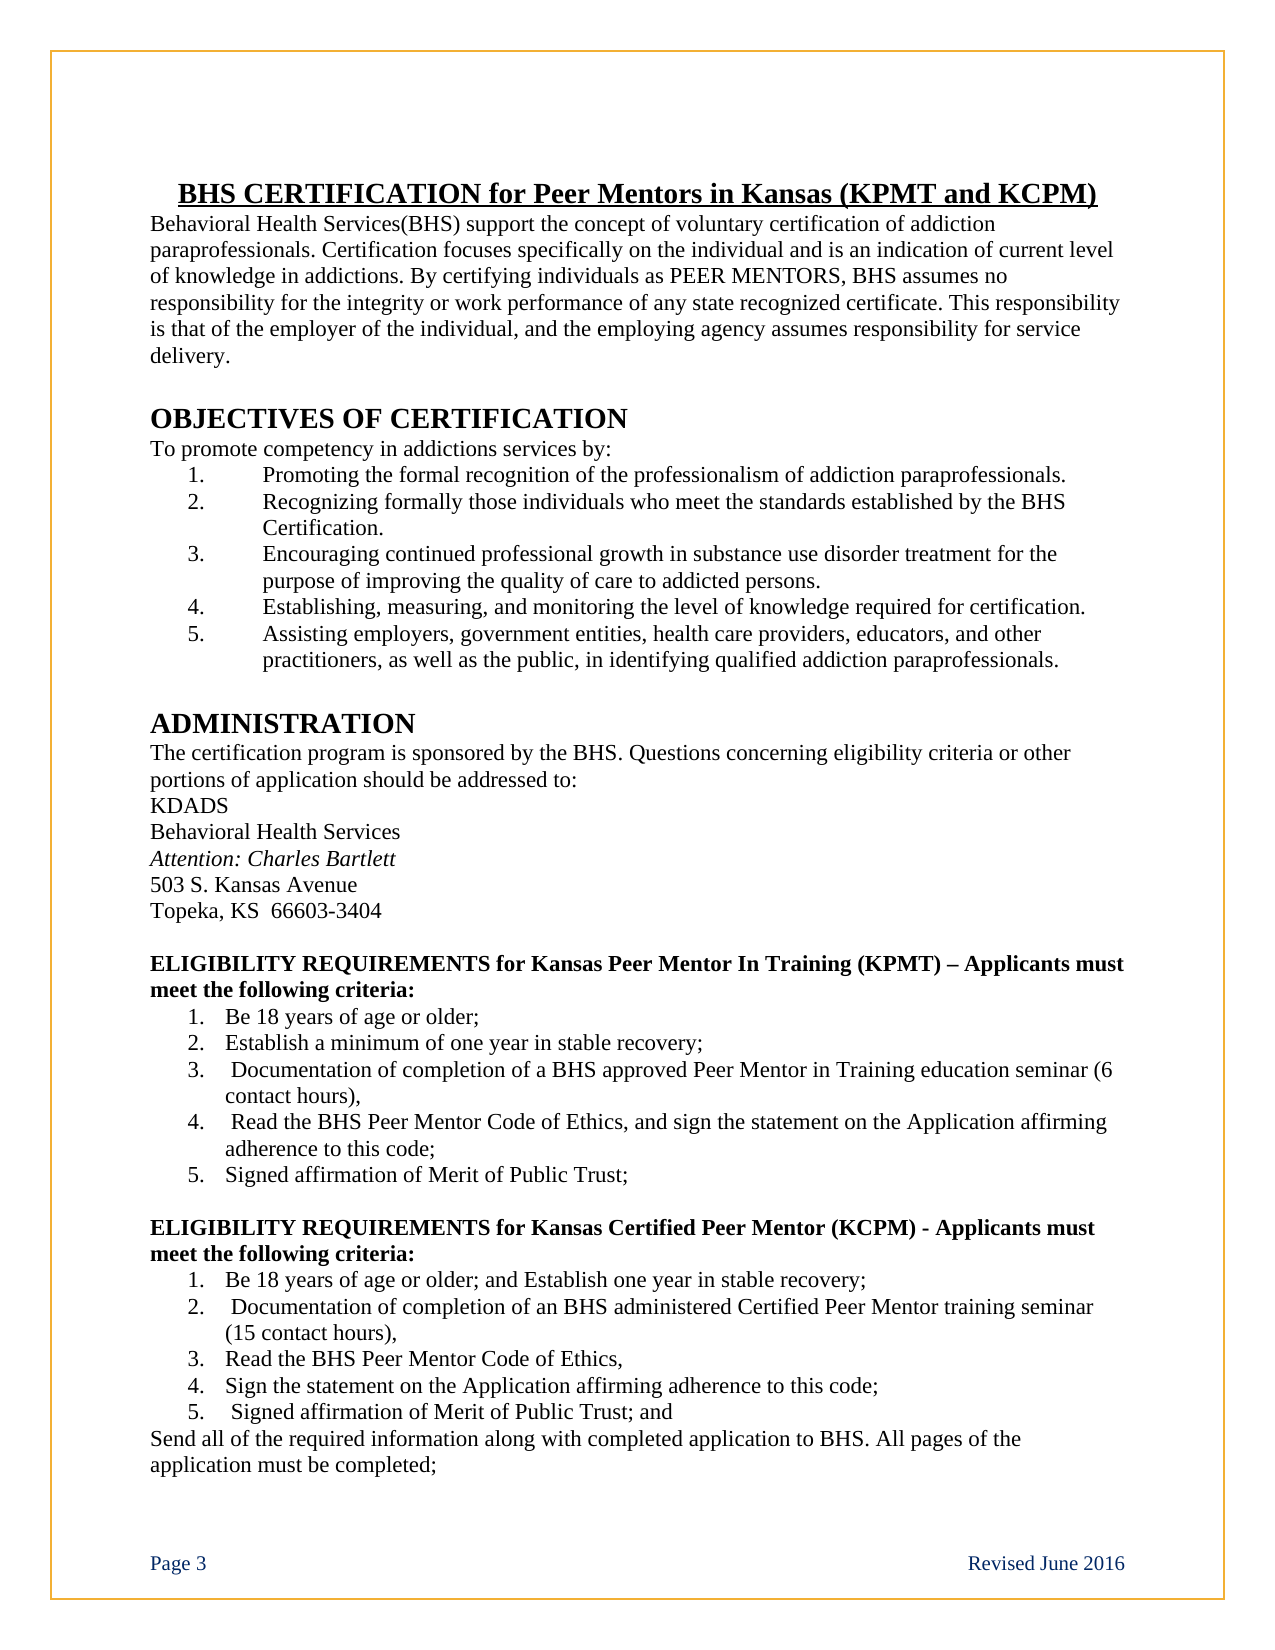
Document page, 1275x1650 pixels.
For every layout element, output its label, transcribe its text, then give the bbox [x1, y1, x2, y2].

list Documentation of completion of a BHS approved Peer Mentor in Training education seminar (6 contact hours), [187, 1056, 1125, 1108]
list Documentation of completion of an BHS administered Certified Peer Mentor training seminar (15 contact hours), [187, 1293, 1125, 1346]
list Establish a minimum of one year in stable recovery; [187, 1029, 1125, 1056]
text BHS CERTIFICATION for Peer Mentors in Kansas (KPMT and KCPM) [150, 176, 1125, 210]
text Behavioral Health Services(BHS) support the concept of voluntary certification of addiction paraprofessionals. Certification focuses specifically on the individual and is an indication of current level of knowledge in addictions. By certifying individuals as PEER MENTORS, BHS assumes no responsibility for the integrity or work performance of any state recognized certificate. This responsibility is that of the employer of the individual, and the employing agency assumes responsibility for service delivery. [150, 210, 1125, 368]
list Read the BHS Peer Mentor Code of Ethics, and sign the statement on the Application affirming adherence to this code; [187, 1108, 1125, 1161]
list Recognizing formally those individuals who meet the standards established by the BHS Certification. [187, 488, 1125, 541]
list Promoting the formal recognition of the professionalism of addiction paraprofessionals. [187, 461, 1125, 488]
text The certification program is sponsored by the BHS. Questions concerning eligibility criteria or other portions of application should be addressed to: [150, 739, 1125, 792]
list Signed affirmation of Merit of Public Trust; [187, 1161, 1125, 1187]
text Behavioral Health Services [150, 818, 1125, 845]
text ELIGIBILITY REQUIREMENTS for Kansas Peer Mentor In Training (KPMT) – Applicants must meet the following criteria: [150, 950, 1125, 1003]
text ELIGIBILITY REQUIREMENTS for Kansas Certified Peer Mentor (KCPM) - Applicants must meet the following criteria: [150, 1214, 1125, 1266]
list Be 18 years of age or older; [187, 1003, 1125, 1029]
list Establishing, measuring, and monitoring the level of knowledge required for certification. [187, 593, 1125, 619]
text To promote competency in addictions services by: [150, 435, 1125, 461]
list Signed affirmation of Merit of Public Trust; and [187, 1398, 1125, 1424]
text Attention: Charles Bartlett [150, 845, 1125, 871]
list Assisting employers, government entities, health care providers, educators, and other practitioners, as well as the public, in identifying qualified addiction paraprofessionals. [187, 619, 1125, 672]
text Send all of the required information along with completed application to BHS. All pages of the application must be completed; [150, 1424, 1125, 1477]
list Be 18 years of age or older; and Establish one year in stable recovery; [187, 1266, 1125, 1293]
text ADMINISTRATION [150, 706, 1125, 739]
text KDADS [150, 792, 1125, 818]
text Topeka, KS 66603-3404 [150, 897, 1125, 924]
text OBJECTIVES OF CERTIFICATION [150, 402, 1125, 435]
list Read the BHS Peer Mentor Code of Ethics, [187, 1346, 1125, 1372]
list Sign the statement on the Application affirming adherence to this code; [187, 1372, 1125, 1398]
text 503 S. Kansas Avenue [150, 871, 1125, 897]
list Encouraging continued professional growth in substance use disorder treatment for the purpose of improving the quality of care to addicted persons. [187, 541, 1125, 593]
